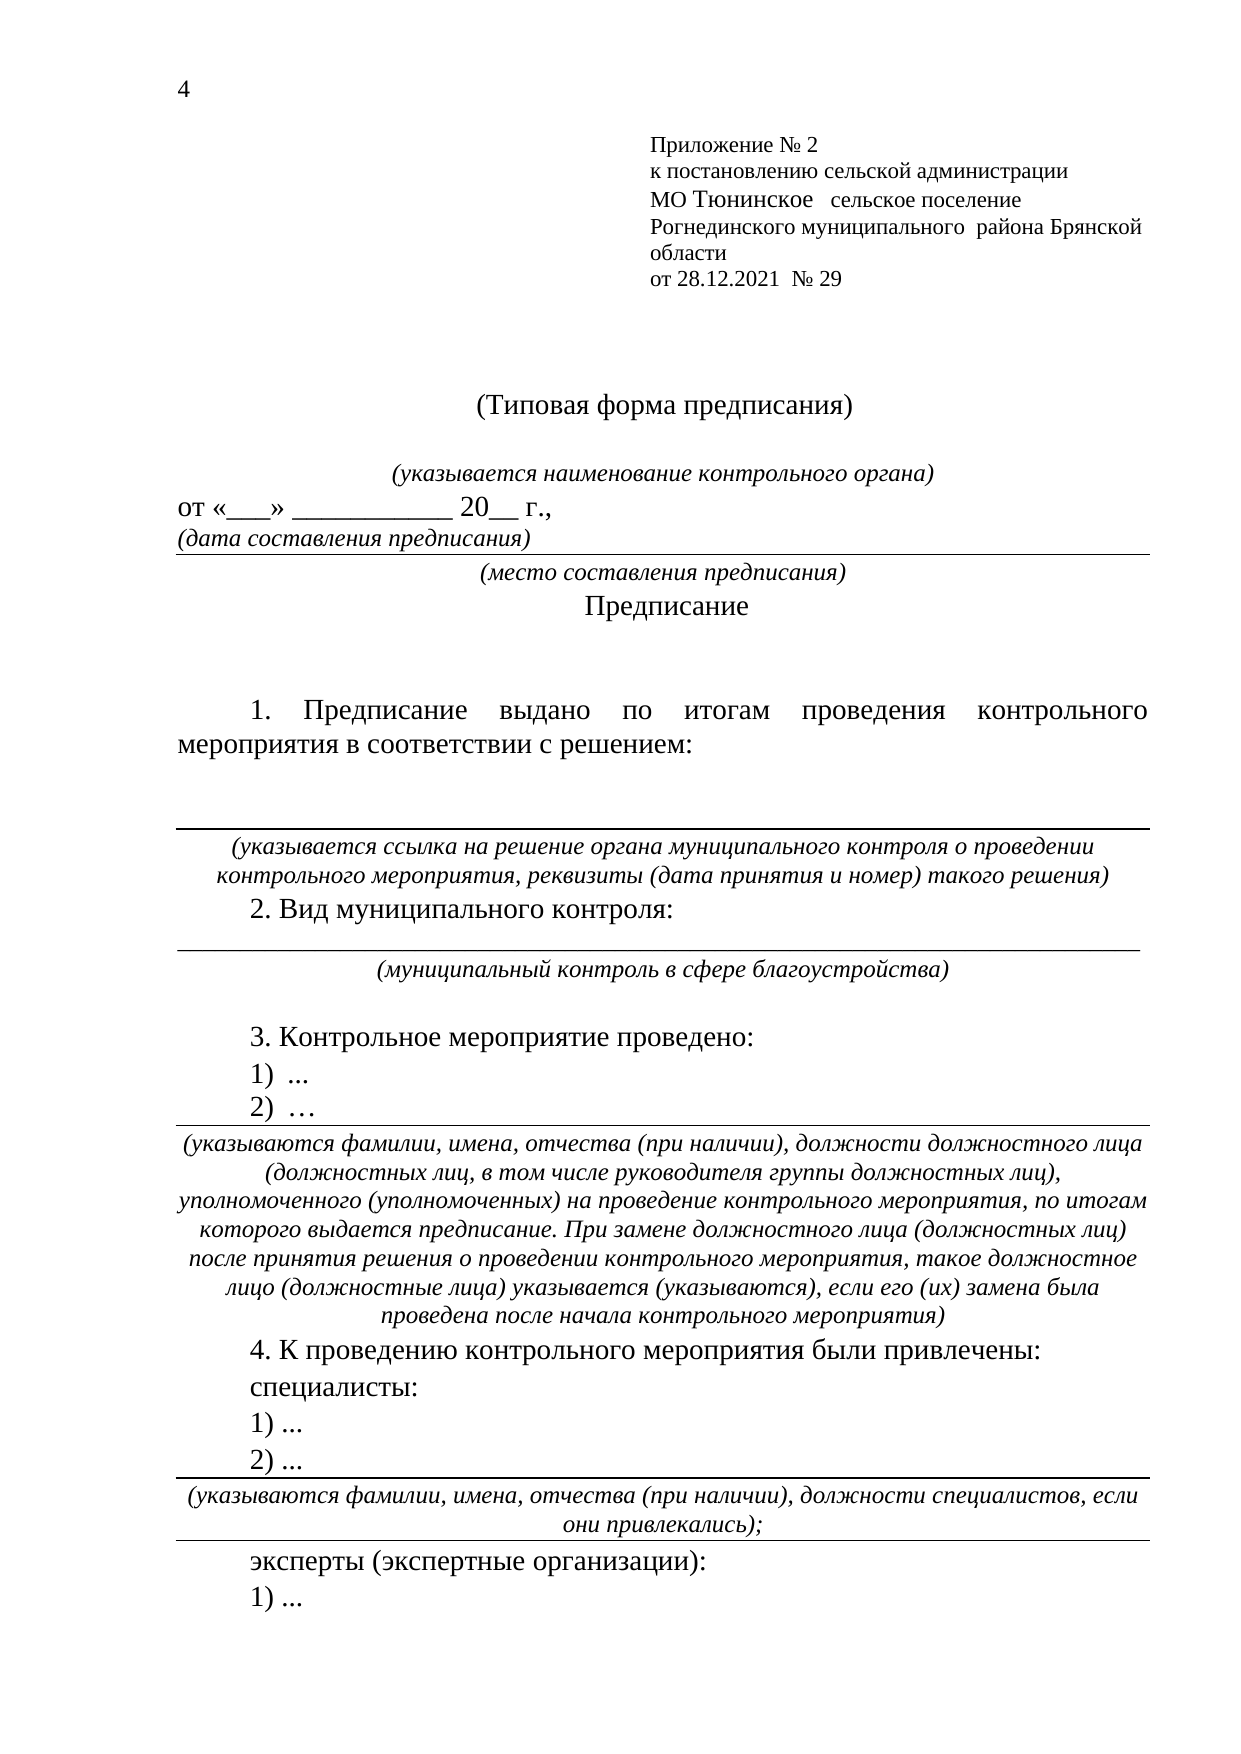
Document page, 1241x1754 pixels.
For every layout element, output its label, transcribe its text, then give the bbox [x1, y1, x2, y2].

table_cell (указываются фамилии, имена, отчества (при наличии), должности специалистов, если они привлекались); [176, 1479, 1150, 1539]
table_cell специалисты: [176, 1367, 1150, 1404]
text МО Тюнинское сельское поселение Рогнединского муниципального района Брянской области [650, 184, 1152, 265]
table_cell 3. Контрольное мероприятие проведено: [176, 1018, 1150, 1054]
table_cell эксперты (экспертные организации): [176, 1541, 1150, 1578]
table_cell 2. Вид муниципального контроля: _____________________________________________________________________________ (муниципальный контроль в сфере благоустройства) [176, 890, 1150, 1018]
table_cell 1. Предписание выдано по итогам проведения контрольного мероприятия в соответствии с решением: [176, 691, 1150, 828]
text (Типовая форма предписания) [177, 387, 1152, 421]
table_cell от «___» ___________ 20__ г., (дата составления предписания) [176, 488, 1150, 553]
table_cell 1) ... [176, 1404, 1150, 1441]
text Приложение № 2 [650, 131, 1152, 158]
text к постановлению сельской администрации [650, 158, 1152, 184]
table_cell (указывается наименование контрольного органа) [176, 455, 1150, 488]
text от 28.12.2021 № 29 [650, 265, 1152, 292]
table_cell (указываются фамилии, имена, отчества (при наличии), должности должностного лица (должностных лиц, в том числе руководителя группы должностных лиц), уполномоченного (уполномоченных) на проведение контрольного мероприятия, по итогам которого выдается предписание. При замене должностного лица (должностных лиц) после принятия решения о проведении контрольного мероприятия, такое должностное лицо (должностные лица) указывается (указываются), если его (их) замена была проведена после начала контрольного мероприятия) [176, 1126, 1150, 1331]
table_cell ... … [176, 1055, 1150, 1125]
table_cell Предписание [176, 587, 1150, 691]
table_cell (место составления предписания) [176, 555, 1150, 587]
table_cell 2) ... [176, 1441, 1150, 1477]
table_cell 4. К проведению контрольного мероприятия были привлечены: [176, 1331, 1150, 1367]
table_cell (указывается ссылка на решение органа муниципального контроля о проведении контрольного мероприятия, реквизиты (дата принятия и номер) такого решения) [176, 830, 1150, 890]
table_cell 1) ... [176, 1578, 1150, 1614]
